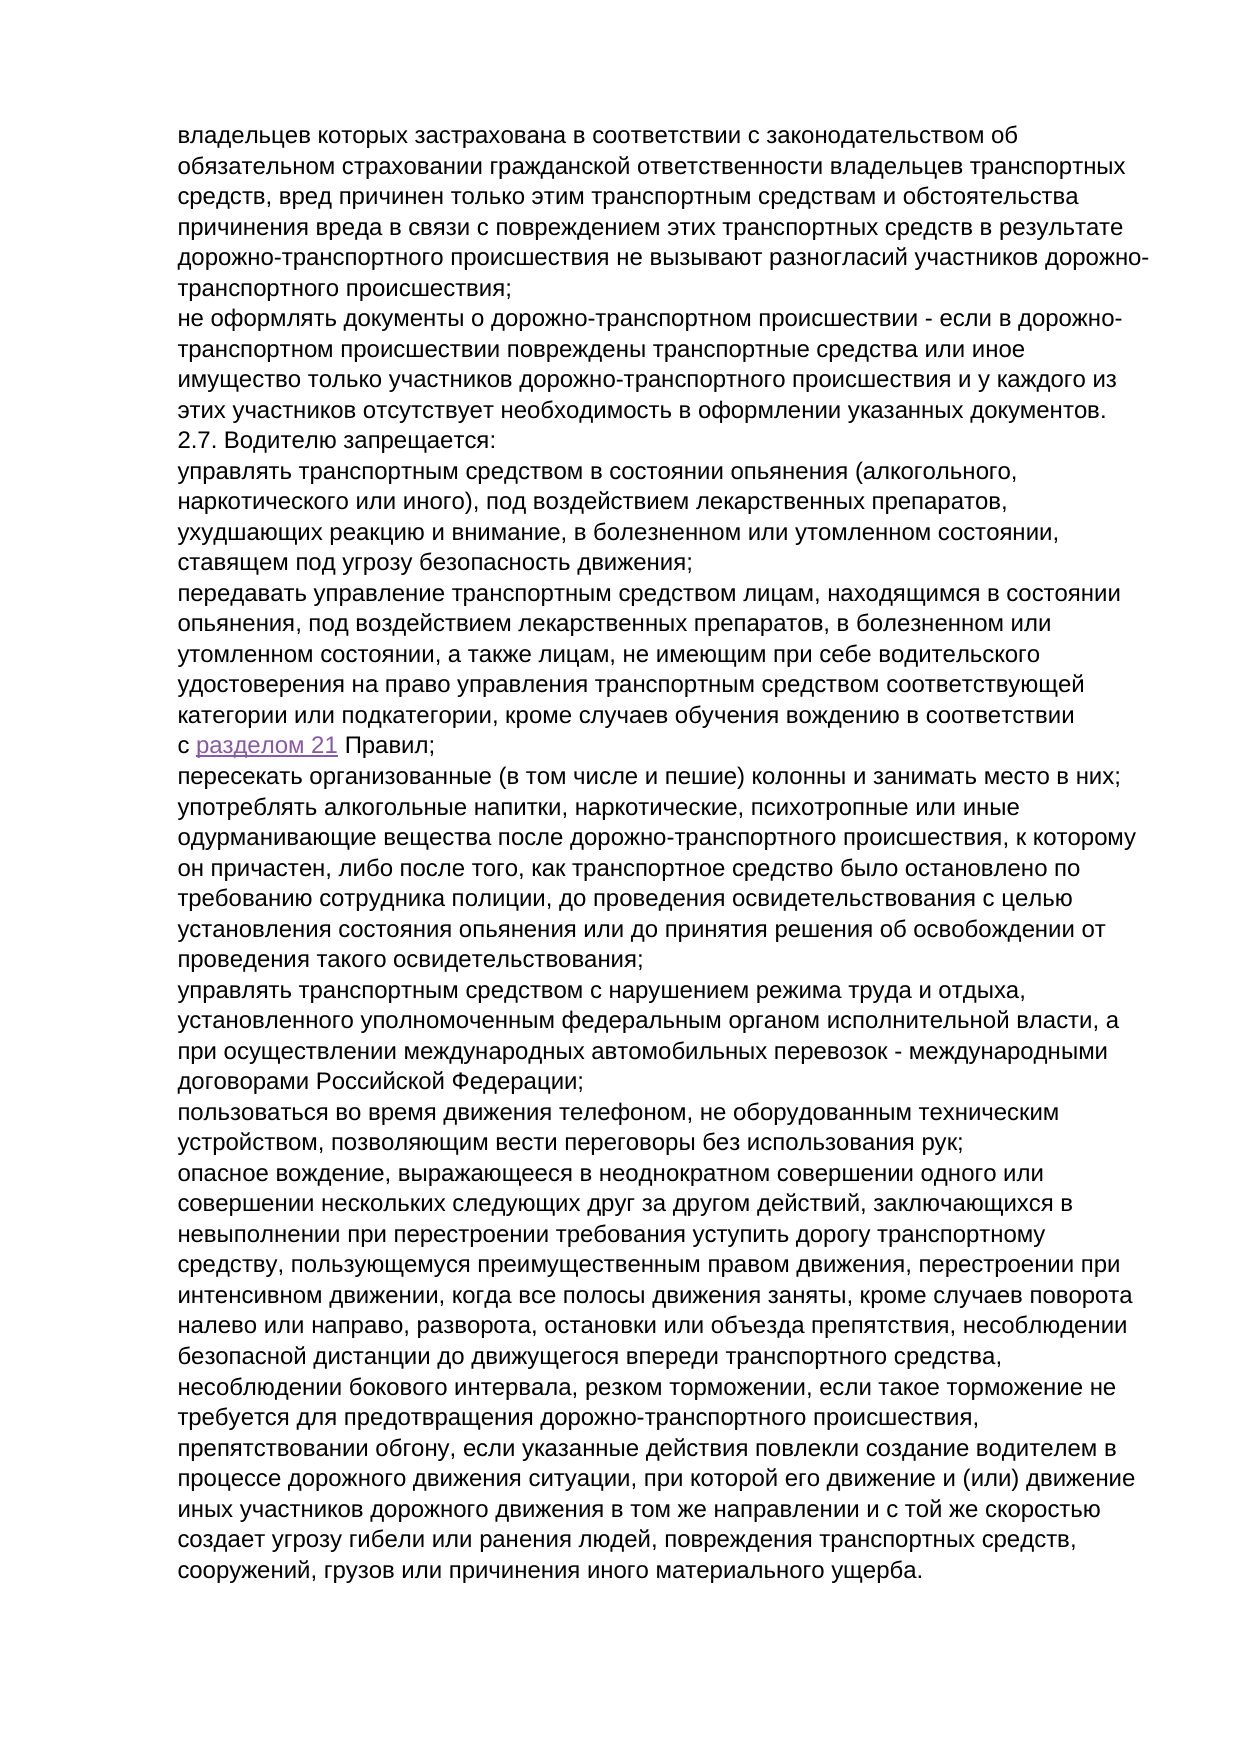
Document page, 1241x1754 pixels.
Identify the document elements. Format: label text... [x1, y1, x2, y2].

text управлять транспортным средством в состоянии опьянения (алкогольного, наркотического или иного), под воздействием лекарственных препаратов, ухудшающих реакцию и внимание, в болезненном или утомленном состоянии, ставящем под угрозу безопасность движения; [177, 454, 1152, 576]
text управлять транспортным средством с нарушением режима труда и отдыха, установленного уполномоченным федеральным органом исполнительной власти, а при осуществлении международных автомобильных перевозок - международными договорами Российской Федерации; [177, 973, 1152, 1095]
text не оформлять документы о дорожно-транспортном происшествии - если в дорожно-транспортном происшествии повреждены транспортные средства или иное имущество только участников дорожно-транспортного происшествия и у каждого из этих участников отсутствует необходимость в оформлении указанных документов. [177, 301, 1152, 423]
text 2.7. Водителю запрещается: [177, 423, 1152, 454]
text пользоваться во время движения телефоном, не оборудованным техническим устройством, позволяющим вести переговоры без использования рук; [177, 1095, 1152, 1156]
text опасное вождение, выражающееся в неоднократном совершении одного или совершении нескольких следующих друг за другом действий, заключающихся в невыполнении при перестроении требования уступить дорогу транспортному средству, пользующемуся преимущественным правом движения, перестроении при интенсивном движении, когда все полосы движения заняты, кроме случаев поворота налево или направо, разворота, остановки или объезда препятствия, несоблюдении безопасной дистанции до движущегося впереди транспортного средства, несоблюдении бокового интервала, резком торможении, если такое торможение не требуется для предотвращения дорожно-транспортного происшествия, препятствовании обгону, если указанные действия повлекли создание водителем в процессе дорожного движения ситуации, при которой его движение и (или) движение иных участников дорожного движения в том же направлении и с той же скоростью создает угрозу гибели или ранения людей, повреждения транспортных средств, сооружений, грузов или причинения иного материального ущерба. [177, 1156, 1152, 1583]
text передавать управление транспортным средством лицам, находящимся в состоянии опьянения, под воздействием лекарственных препаратов, в болезненном или утомленном состоянии, а также лицам, не имеющим при себе водительского удостоверения на право управления транспортным средством соответствующей категории или подкатегории, кроме случаев обучения вождению в соответствии с разделом 21 Правил; [177, 576, 1152, 759]
text употреблять алкогольные напитки, наркотические, психотропные или иные одурманивающие вещества после дорожно-транспортного происшествия, к которому он причастен, либо после того, как транспортное средство было остановлено по требованию сотрудника полиции, до проведения освидетельствования с целью установления состояния опьянения или до принятия решения об освобождении от проведения такого освидетельствования; [177, 789, 1152, 973]
text пересекать организованные (в том числе и пешие) колонны и занимать место в них; [177, 759, 1152, 789]
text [177, 118, 1152, 301]
